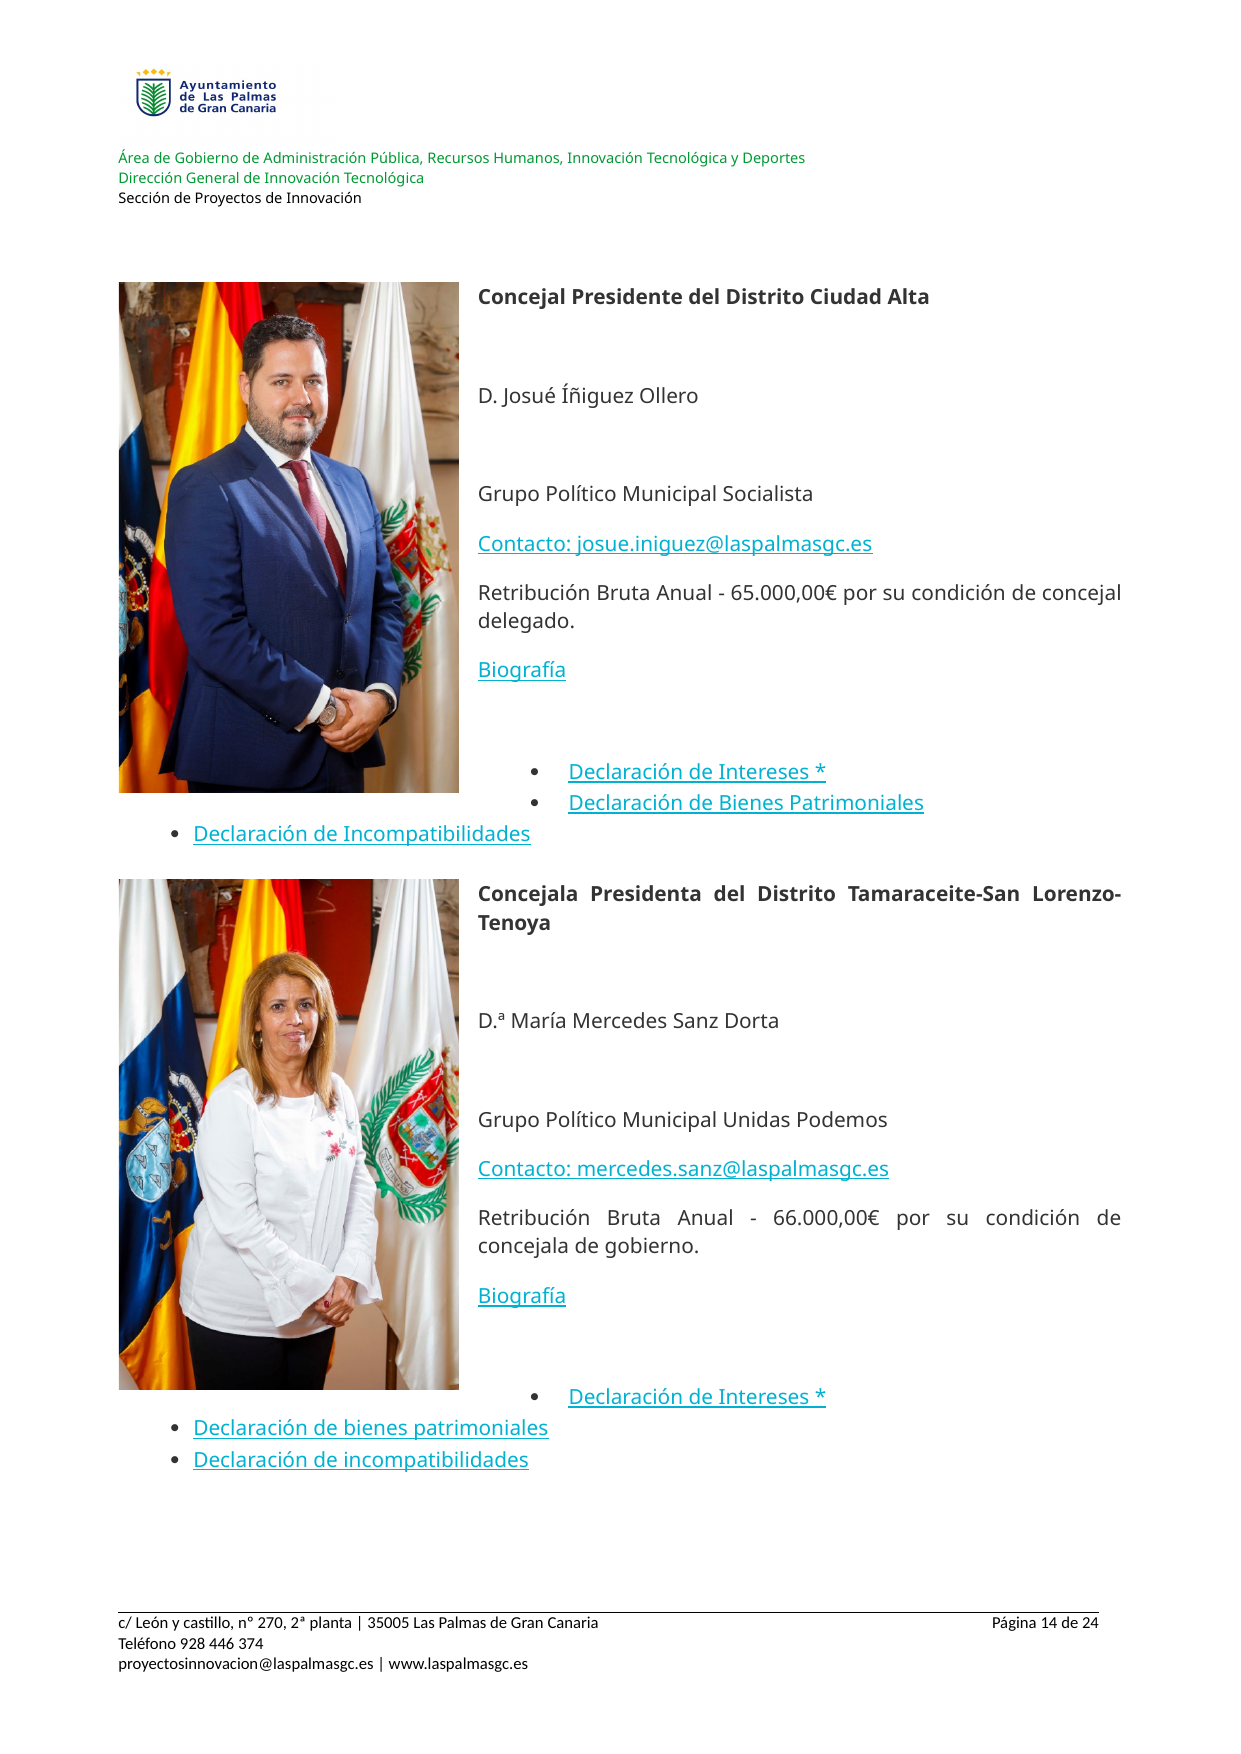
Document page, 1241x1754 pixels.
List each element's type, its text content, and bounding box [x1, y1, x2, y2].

list Declaración de Incompatibilidades [171, 817, 1122, 848]
text Contacto: mercedes.sanz@laspalmasgc.es [459, 1154, 1122, 1182]
text Grupo Político Municipal Unidas Podemos [459, 1105, 1122, 1133]
list Declaración de Bienes Patrimoniales [171, 785, 1122, 817]
list Declaración de Intereses * [459, 754, 1122, 785]
list Declaración de bienes patrimoniales [171, 1411, 1122, 1442]
picture [118, 879, 459, 1390]
list Declaración de Intereses * [171, 1379, 1122, 1411]
picture [118, 282, 459, 793]
text Grupo Político Municipal Socialista [459, 479, 1122, 508]
text Retribución Bruta Anual - 65.000,00€ por su condición de concejal delegado. [459, 578, 1122, 635]
text Biografía [459, 656, 1122, 684]
text Retribución Bruta Anual - 66.000,00€ por su condición de concejala de gobierno. [459, 1203, 1122, 1260]
text Biografía [459, 1281, 1122, 1309]
text Concejala Presidenta del Distrito Tamaraceite-San Lorenzo-Tenoya [459, 879, 1122, 936]
text D. Josué Íñiguez Ollero [459, 381, 1122, 409]
list Declaración de incompatibilidades [171, 1442, 1122, 1473]
picture [118, 65, 336, 144]
text D.ª María Mercedes Sanz Dorta [459, 1006, 1122, 1034]
text Contacto: josue.iniguez@laspalmasgc.es [459, 529, 1122, 557]
text Concejal Presidente del Distrito Ciudad Alta [459, 282, 1122, 311]
